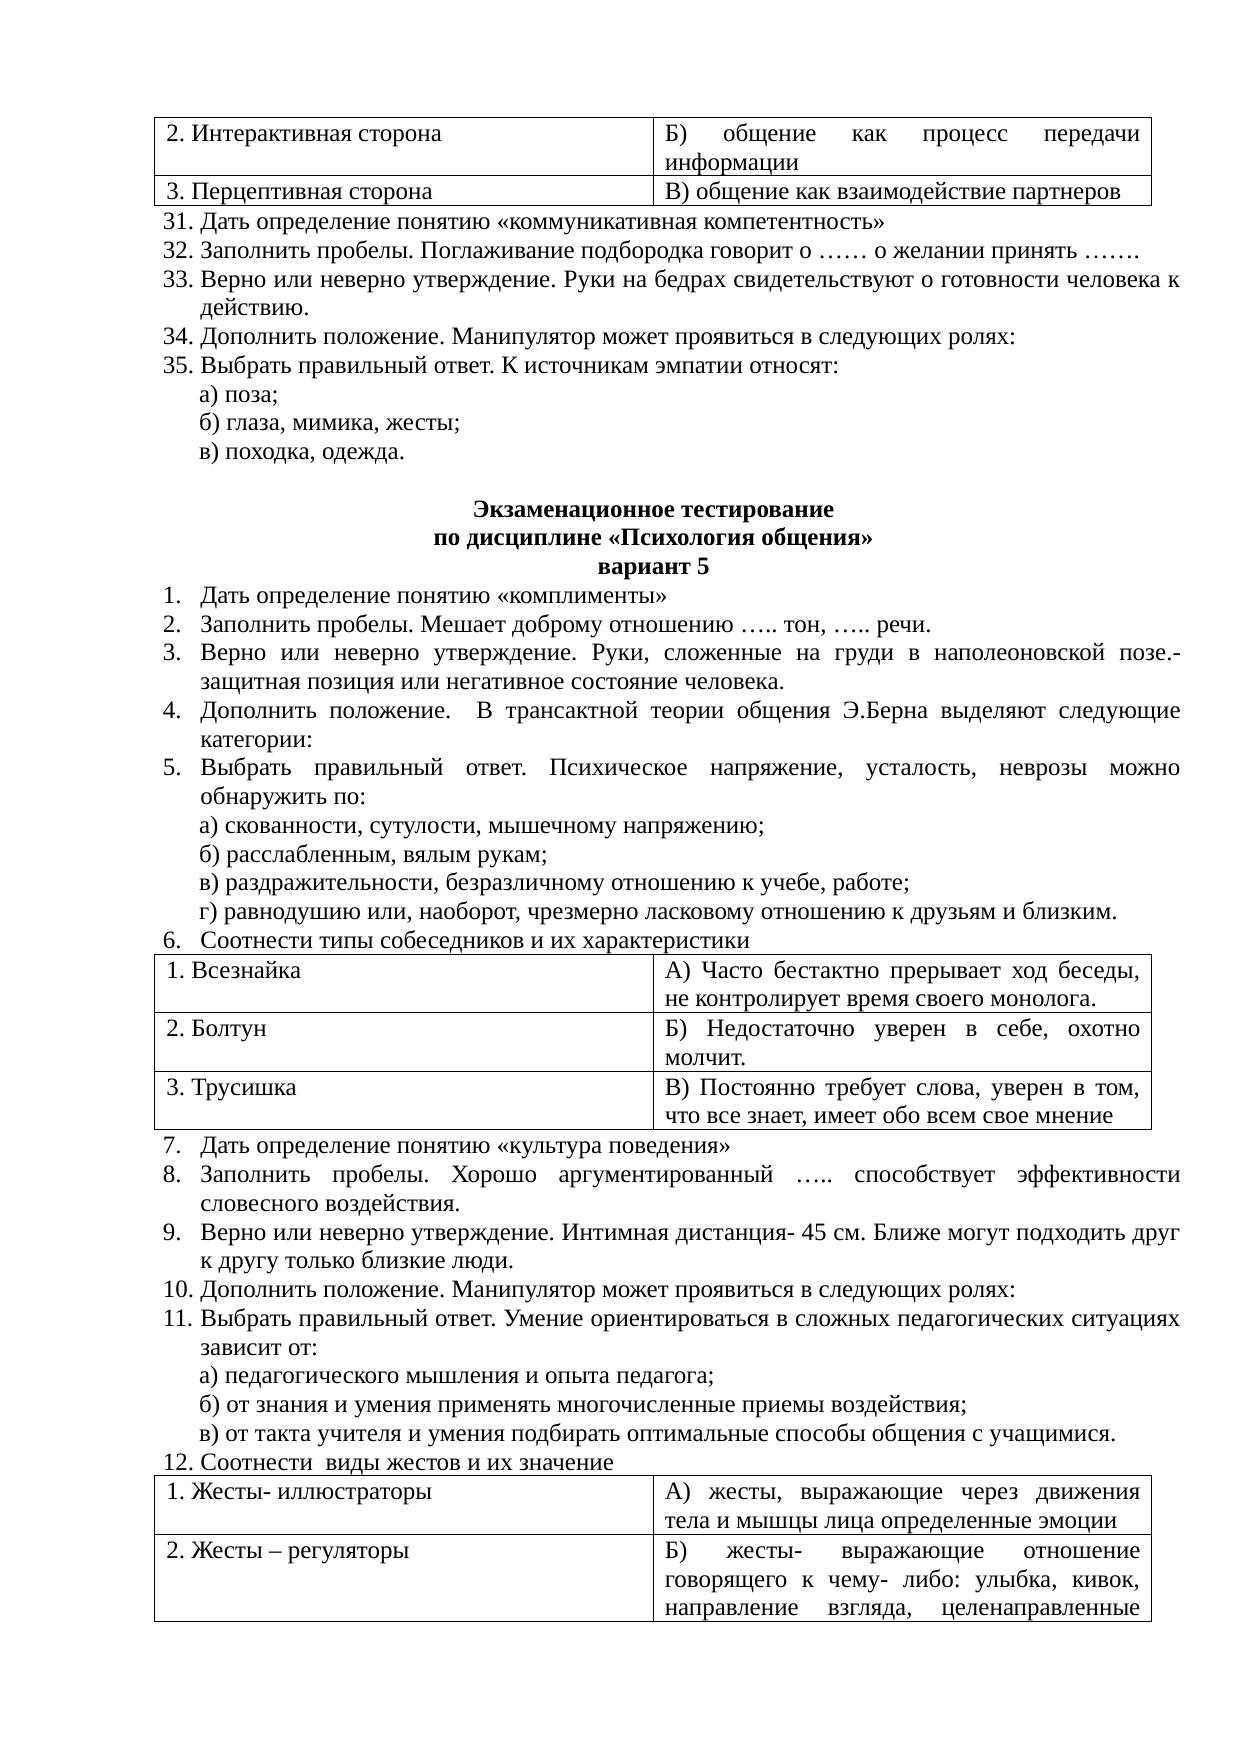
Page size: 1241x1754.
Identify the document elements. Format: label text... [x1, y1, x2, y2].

table_cell 3. Перцептивная сторона [155, 176, 653, 205]
table_header 1. Всезнайка [155, 955, 653, 1012]
text в) раздражительности, безразличному отношению к учебе, работе; [199, 867, 1181, 896]
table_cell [654, 1535, 1151, 1621]
list Дополнить положение. Манипулятор может проявиться в следующих ролях: [163, 1274, 1181, 1303]
table_cell 2. Интерактивная сторона [155, 118, 653, 175]
list Выбрать правильный ответ. Умение ориентироваться в сложных педагогических ситуациях зависит от: [163, 1303, 1181, 1360]
list Соотнести типы собеседников и их характеристики [163, 925, 1181, 954]
list Верно или неверно утверждение. Интимная дистанция- 45 см. Ближе могут подходить друг к другу только близкие люди. [163, 1217, 1181, 1274]
text а) педагогического мышления и опыта педагога; [199, 1360, 1181, 1389]
table_header А) Часто бестактно прерывает ход беседы, не контролирует время своего монолога. [654, 955, 1151, 1012]
list Верно или неверно утверждение. Руки на бедрах свидетельствуют о готовности человека к действию. [163, 264, 1181, 321]
list Дать определение понятию «культура поведения» [163, 1130, 1181, 1159]
table_cell В) Постоянно требует слова, уверен в том, что все знает, имеет обо всем свое мнение [654, 1072, 1151, 1129]
table_cell 2. Болтун [155, 1013, 653, 1071]
text а) скованности, сутулости, мышечному напряжению; [199, 810, 1181, 839]
text по дисциплине «Психология общения» [125, 522, 1181, 551]
table_header А) жесты, выражающие через движения тела и мышцы лица определенные эмоции [654, 1476, 1151, 1534]
text а) поза; [199, 379, 1181, 407]
list Заполнить пробелы. Поглаживание подбородка говорит о …… о желании принять ……. [163, 235, 1181, 264]
text в) походка, одежда. [199, 436, 1181, 465]
list Дополнить положение. В трансактной теории общения Э.Берна выделяют следующие категории: [163, 695, 1181, 752]
list Дать определение понятию «коммуникативная компетентность» [163, 206, 1181, 235]
list Дать определение понятию «комплименты» [163, 580, 1181, 609]
text вариант 5 [125, 551, 1181, 580]
list Дополнить положение. Манипулятор может проявиться в следующих ролях: [163, 321, 1181, 350]
list Выбрать правильный ответ. К источникам эмпатии относят: [163, 350, 1181, 379]
text б) расслабленным, вялым рукам; [199, 839, 1181, 867]
list Заполнить пробелы. Мешает доброму отношению ….. тон, ….. речи. [163, 609, 1181, 637]
table_cell Б) общение как процесс передачи информации [654, 118, 1151, 175]
text г) равнодушию или, наоборот, чрезмерно ласковому отношению к друзьям и близким. [199, 896, 1181, 925]
text Экзаменационное тестирование [125, 494, 1181, 522]
list Соотнести виды жестов и их значение [163, 1447, 1181, 1475]
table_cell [155, 1535, 653, 1621]
list Выбрать правильный ответ. Психическое напряжение, усталость, неврозы можно обнаружить по: [163, 752, 1181, 810]
list Заполнить пробелы. Хорошо аргументированный ….. способствует эффективности словесного воздействия. [163, 1159, 1181, 1217]
table_header 1. Жесты- иллюстраторы [155, 1476, 653, 1534]
text в) от такта учителя и умения подбирать оптимальные способы общения с учащимися. [199, 1418, 1181, 1447]
table_cell Б) Недостаточно уверен в себе, охотно молчит. [654, 1013, 1151, 1071]
table_cell 3. Трусишка [155, 1072, 653, 1129]
list Верно или неверно утверждение. Руки, сложенные на груди в наполеоновской позе.- защитная позиция или негативное состояние человека. [163, 637, 1181, 695]
table_cell В) общение как взаимодействие партнеров [654, 176, 1151, 205]
text б) глаза, мимика, жесты; [199, 407, 1181, 436]
text б) от знания и умения применять многочисленные приемы воздействия; [199, 1389, 1181, 1418]
